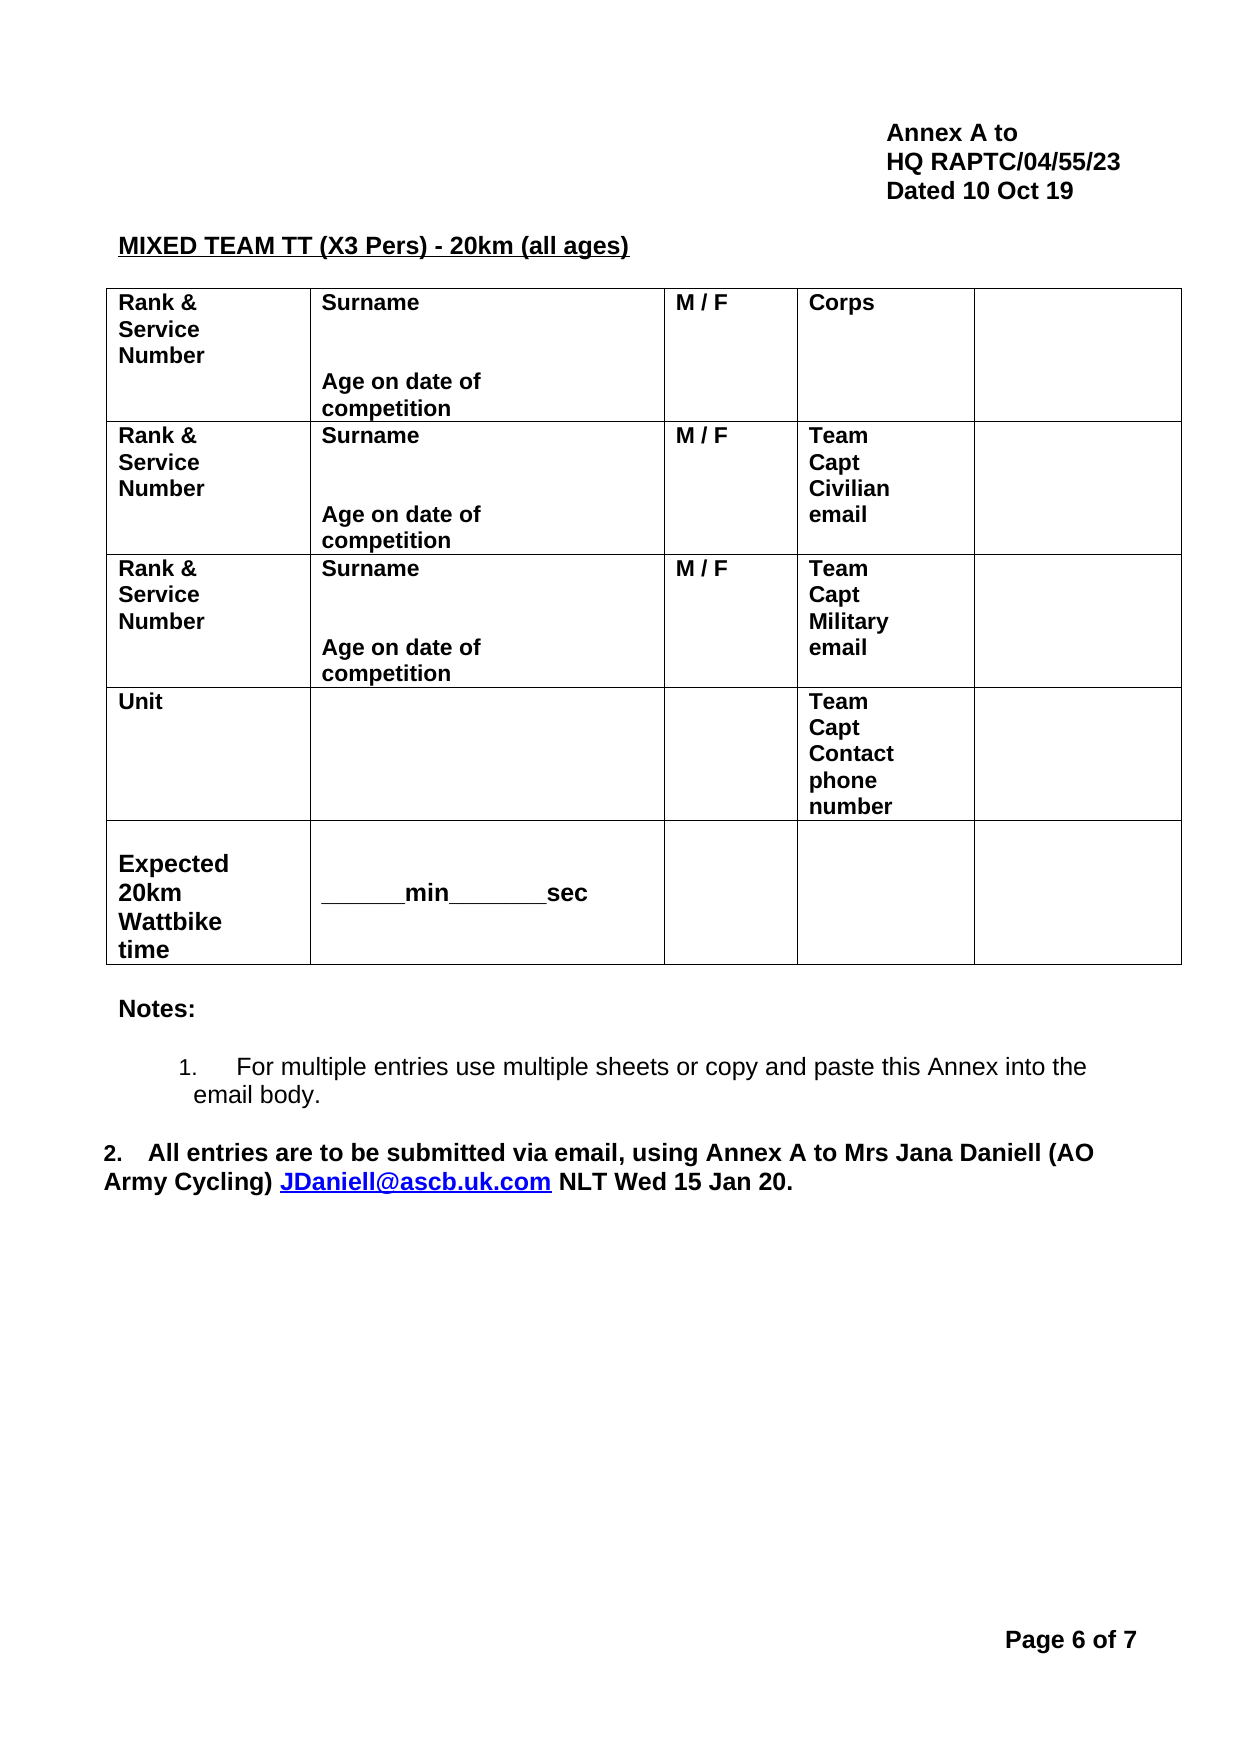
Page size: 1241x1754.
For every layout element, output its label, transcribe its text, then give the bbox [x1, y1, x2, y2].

text Annex A to [828, 118, 1137, 147]
table_cell [665, 821, 797, 964]
table_cell M / F [665, 555, 797, 687]
text Notes: [118, 994, 1137, 1023]
table_cell M / F [665, 422, 797, 554]
table_cell Surname Age on date of competition [311, 555, 664, 687]
text Dated 10 Oct 19 [827, 176, 1137, 204]
table_header Surname Age on date of competition [311, 289, 664, 421]
table_cell Team Capt Civilian email [798, 422, 974, 554]
table_header Rank & Service Number [107, 289, 310, 421]
table_header [975, 289, 1181, 421]
table_cell Team Capt Contact phone number [798, 688, 974, 819]
table_cell [311, 688, 664, 819]
table_cell ______min_______sec [311, 821, 664, 964]
table_cell [665, 688, 797, 819]
table_cell Team Capt Military email [798, 555, 974, 687]
table_header M / F [665, 289, 797, 421]
list For multiple entries use multiple sheets or copy and paste this Annex into the email body. [178, 1052, 1137, 1109]
table_cell [975, 422, 1181, 554]
table_cell [975, 688, 1181, 819]
table_cell Unit [107, 688, 310, 819]
table_cell Rank & Service Number [107, 422, 310, 554]
table_cell [975, 821, 1181, 964]
table_cell [798, 821, 974, 964]
list All entries are to be submitted via email, using Annex A to Mrs Jana Daniell (AO Army Cycling) JDaniell@ascb.uk.com NLT Wed 15 Jan 20. [103, 1138, 1137, 1195]
table_cell Expected 20km Wattbike time [107, 821, 310, 964]
table_header Corps [798, 289, 974, 421]
table_cell Rank & Service Number [107, 555, 310, 687]
text HQ RAPTC/04/55/23 [827, 147, 1137, 176]
table_cell Surname Age on date of competition [311, 422, 664, 554]
table_cell [975, 555, 1181, 687]
text MIXED TEAM TT (X3 Pers) - 20km (all ages) [118, 231, 1137, 259]
